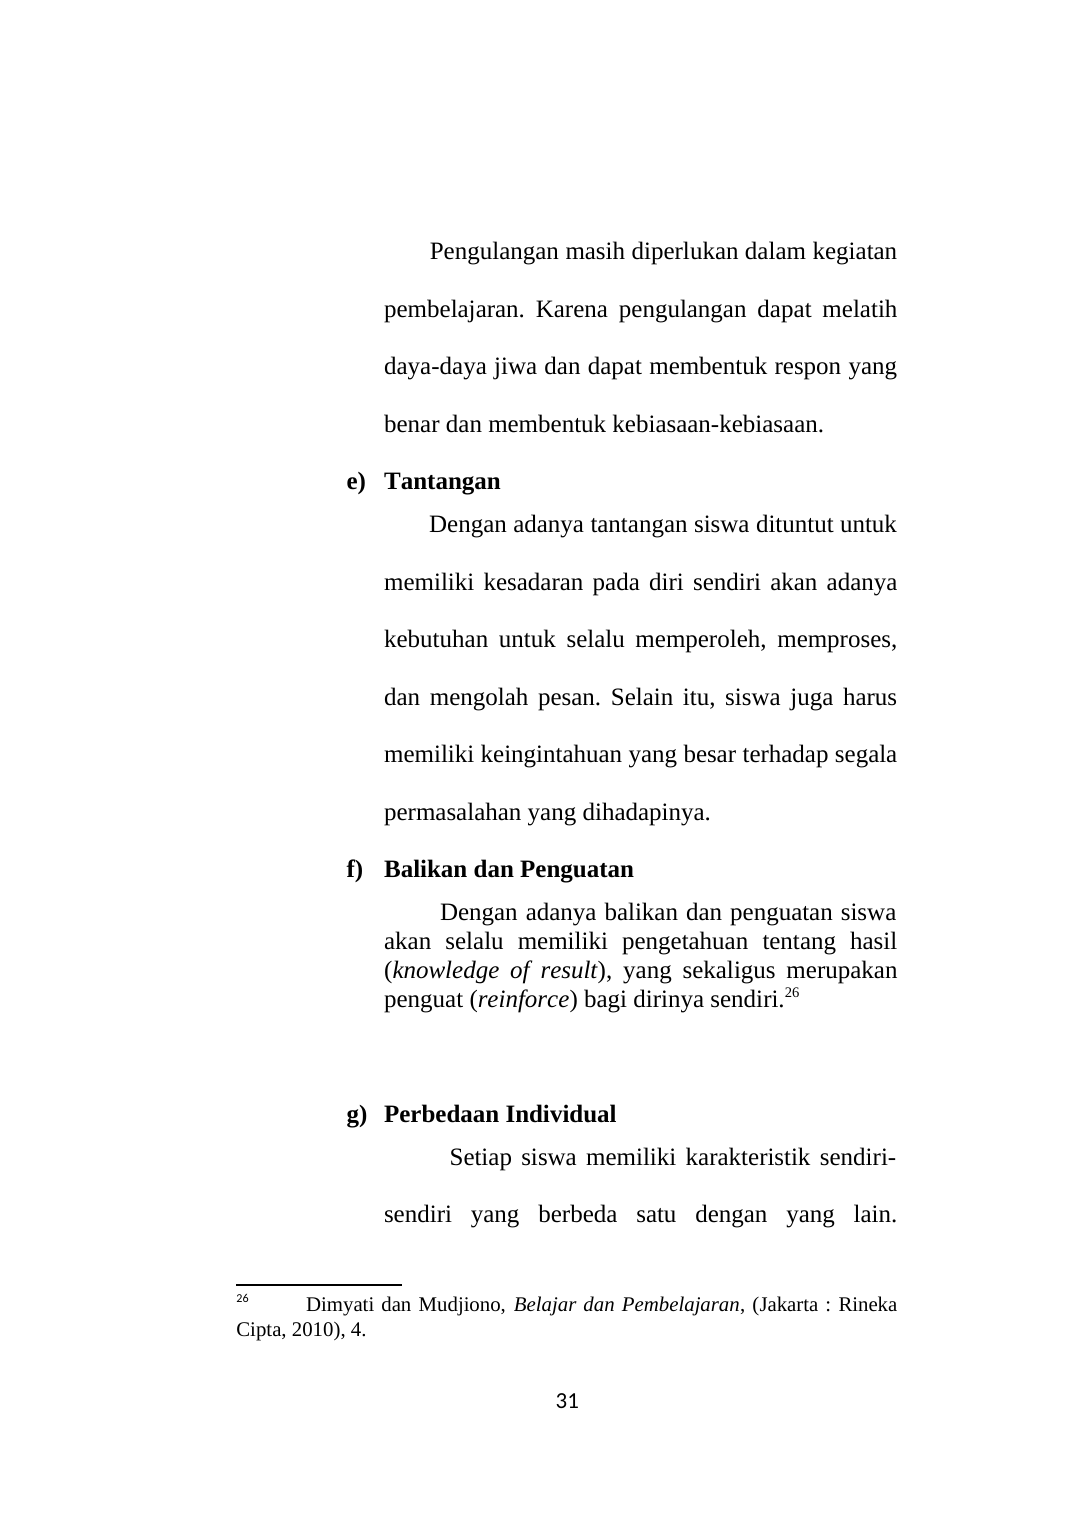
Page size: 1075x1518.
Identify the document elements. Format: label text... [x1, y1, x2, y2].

list Balikan dan Penguatan [346, 854, 898, 883]
list Dengan adanya balikan dan penguatan siswa akan selalu memiliki pengetahuan tentang hasil (knowledge of result), yang sekaligus merupakan penguat (reinforce) bagi dirinya sendiri. [384, 897, 898, 1012]
list Perbedaan Individual [346, 1099, 898, 1127]
list Dengan adanya tantangan siswa dituntut untuk memiliki kesadaran pada diri sendiri akan adanya kebutuhan untuk selalu memperoleh, memproses, dan mengolah pesan. Selain itu, siswa juga harus memiliki keingintahuan yang besar terhadap segala permasalahan yang dihadapinya. [384, 509, 898, 826]
list Pengulangan masih diperlukan dalam kegiatan pembelajaran. Karena pengulangan dapat melatih daya-daya jiwa dan dapat membentuk respon yang benar dan membentuk kebiasaan-kebiasaan. [384, 236, 898, 437]
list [384, 1142, 898, 1228]
list Tantangan [346, 466, 898, 495]
